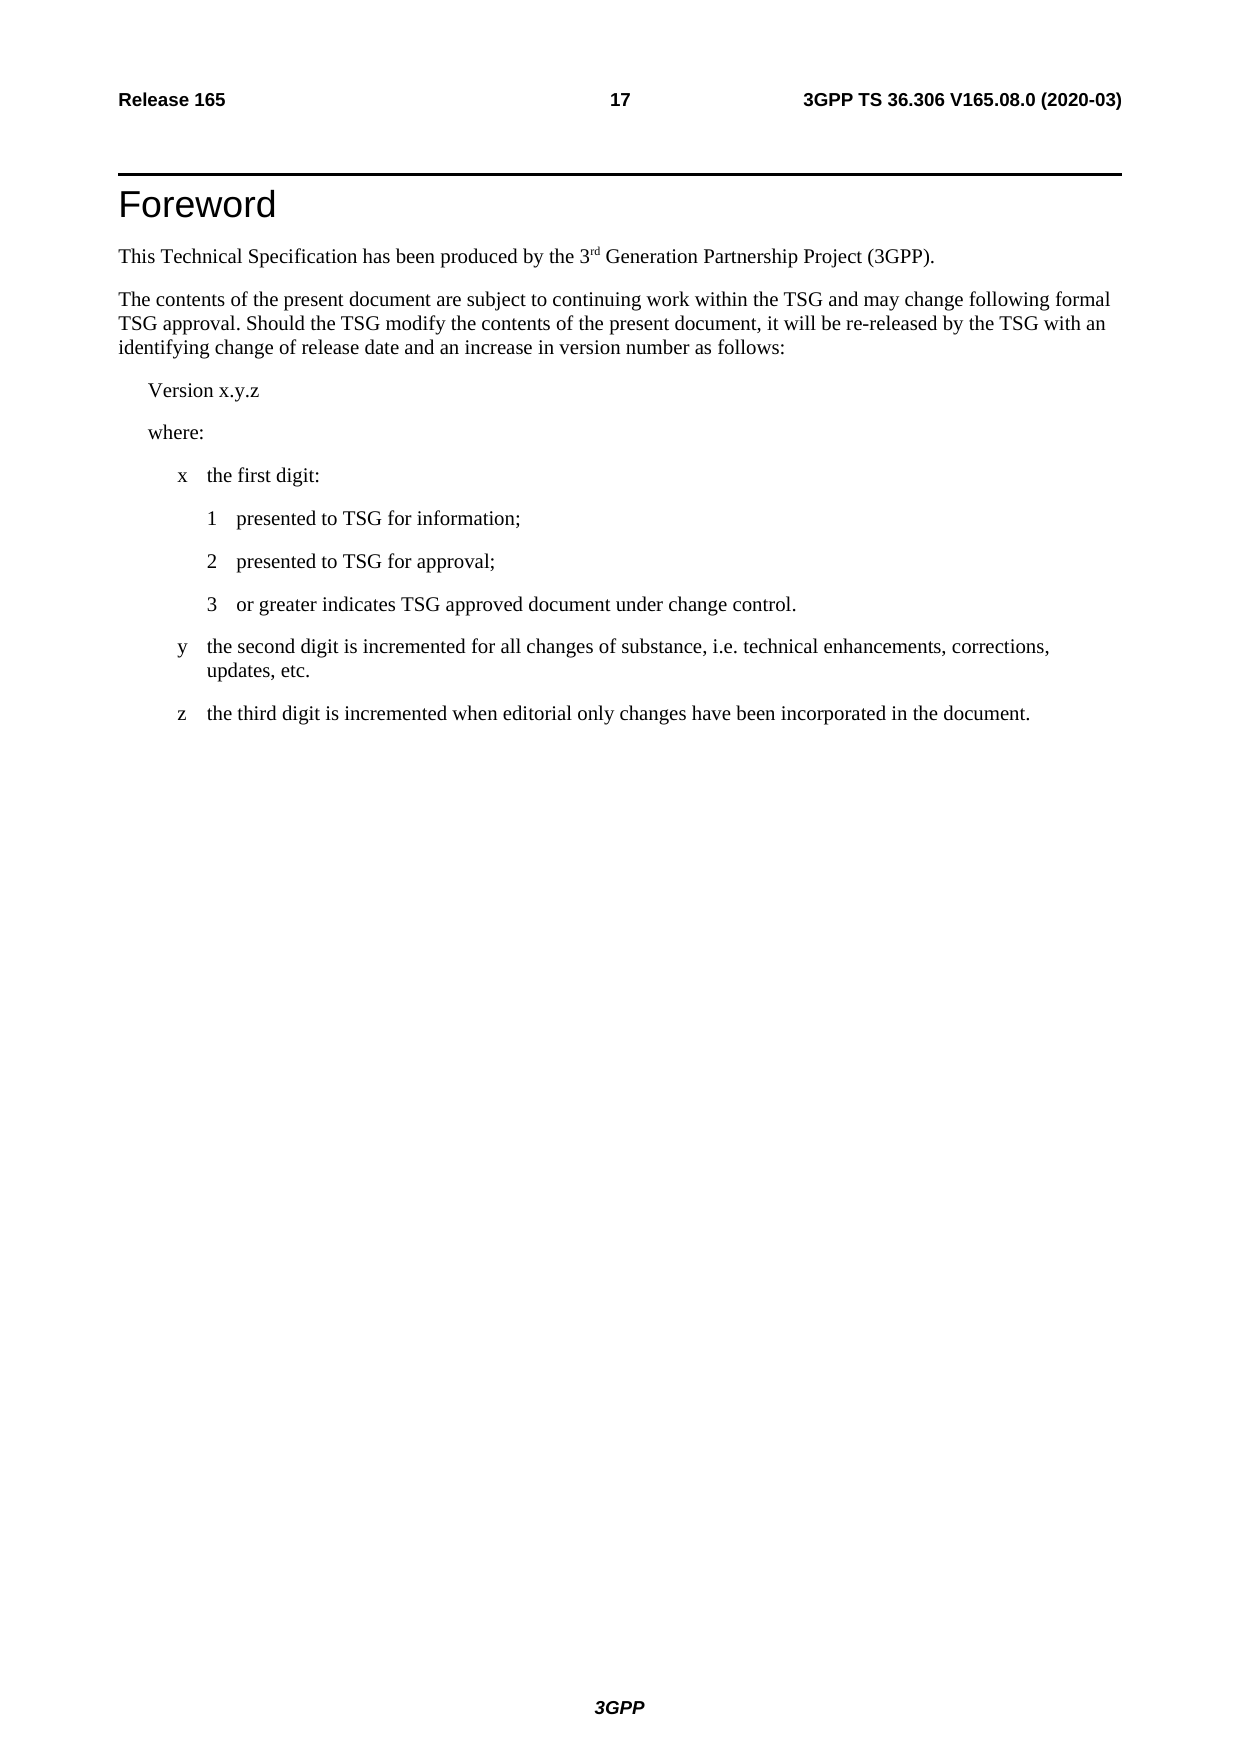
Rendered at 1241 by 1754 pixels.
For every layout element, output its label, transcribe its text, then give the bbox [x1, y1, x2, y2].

text z the third digit is incremented when editorial only changes have been incorporated in the document. [177, 701, 1122, 725]
text 3 or greater indicates TSG approved document under change control. [207, 592, 1122, 616]
text y the second digit is incremented for all changes of substance, i.e. technical enhancements, corrections, updates, etc. [177, 634, 1122, 682]
subtitle Foreword [118, 176, 1122, 225]
text The contents of the present document are subject to continuing work within the TSG and may change following formal TSG approval. Should the TSG modify the contents of the present document, it will be re-released by the TSG with an identifying change of release date and an increase in version number as follows: [118, 287, 1122, 359]
text 1 presented to TSG for information; [207, 506, 1122, 530]
text This Technical Specification has been produced by the 3rd Generation Partnership Project (3GPP). [118, 244, 1122, 268]
text Version x.y.z [148, 377, 1122, 402]
text x the first digit: [177, 463, 1122, 487]
text where: [148, 420, 1122, 444]
text 2 presented to TSG for approval; [207, 549, 1122, 573]
